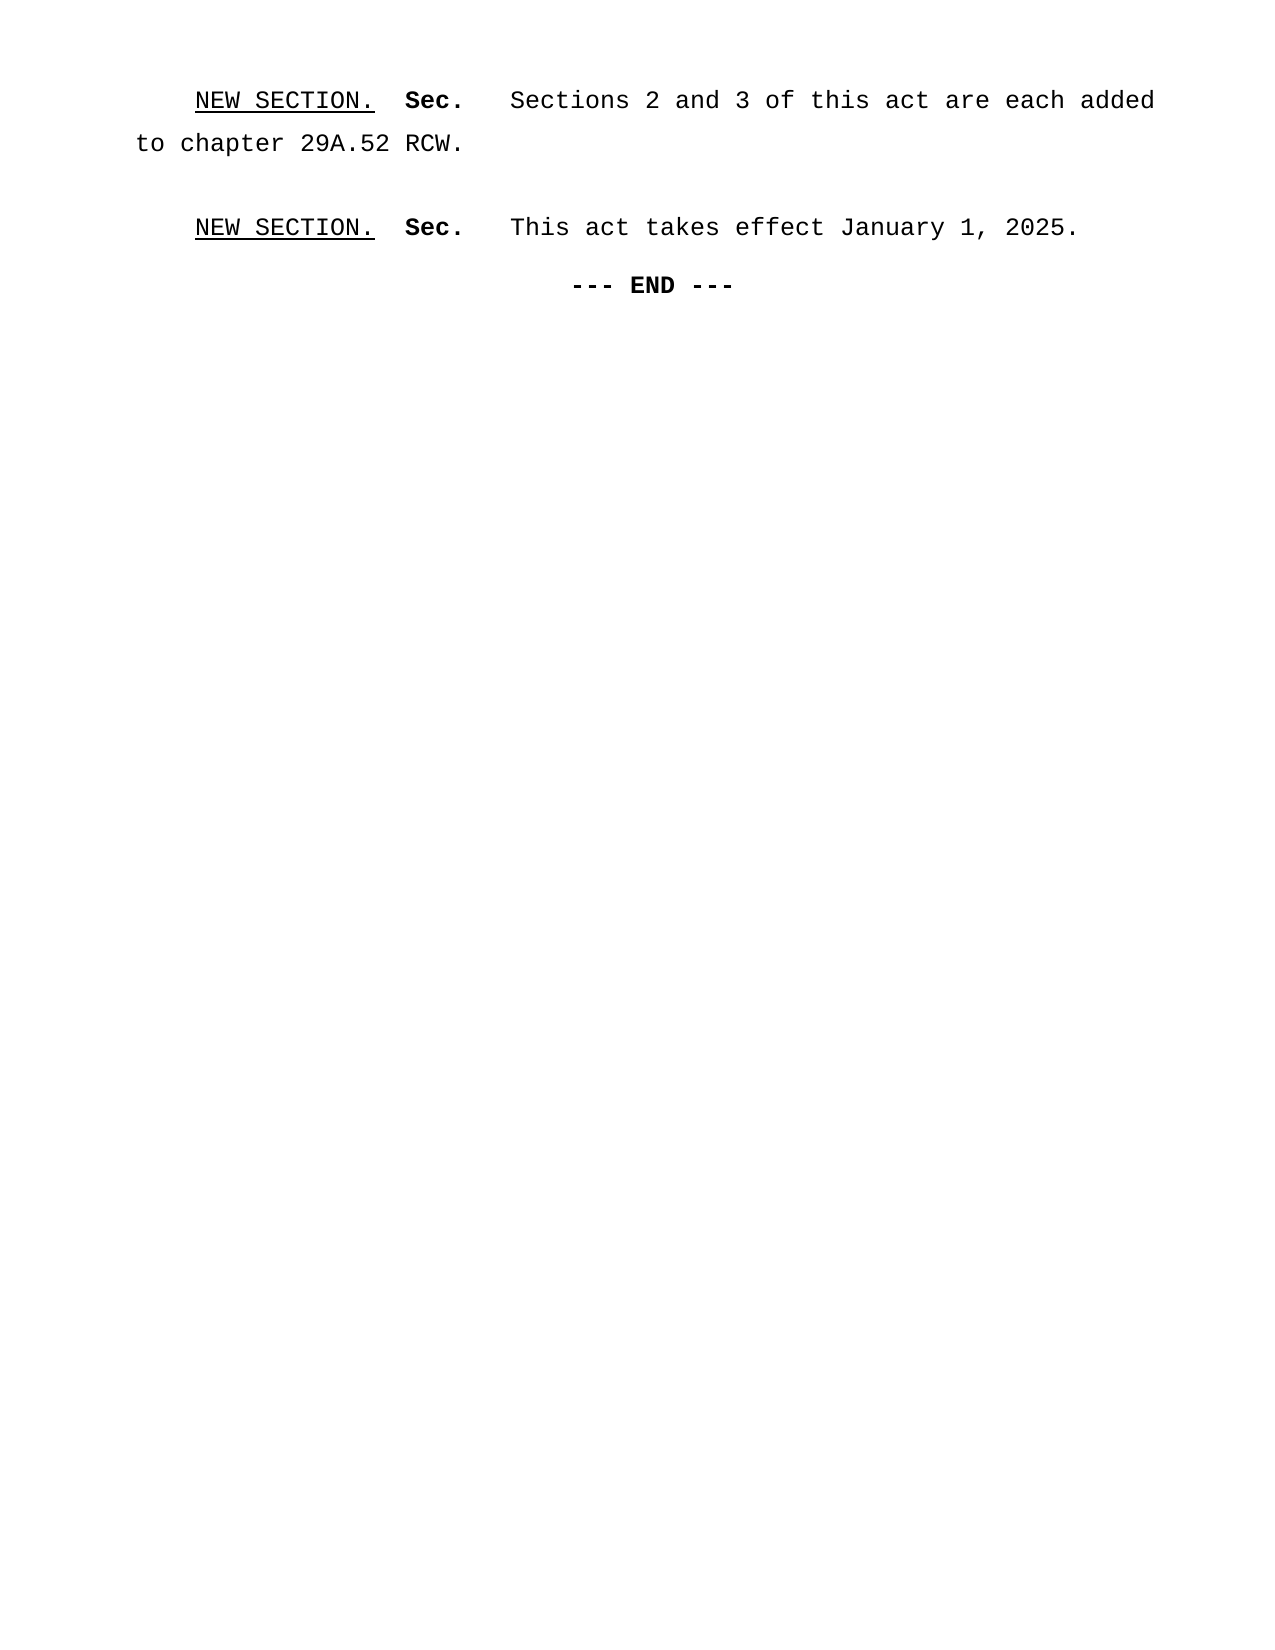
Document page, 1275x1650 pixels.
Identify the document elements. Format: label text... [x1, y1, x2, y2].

text NEW SECTION. Sec. Sections 2 and 3 of this act are each added to chapter 29A.52 RCW. [135, 75, 1170, 160]
text NEW SECTION. Sec. This act takes effect January 1, 2025. [135, 202, 1170, 244]
text --- END --- [135, 272, 1170, 301]
